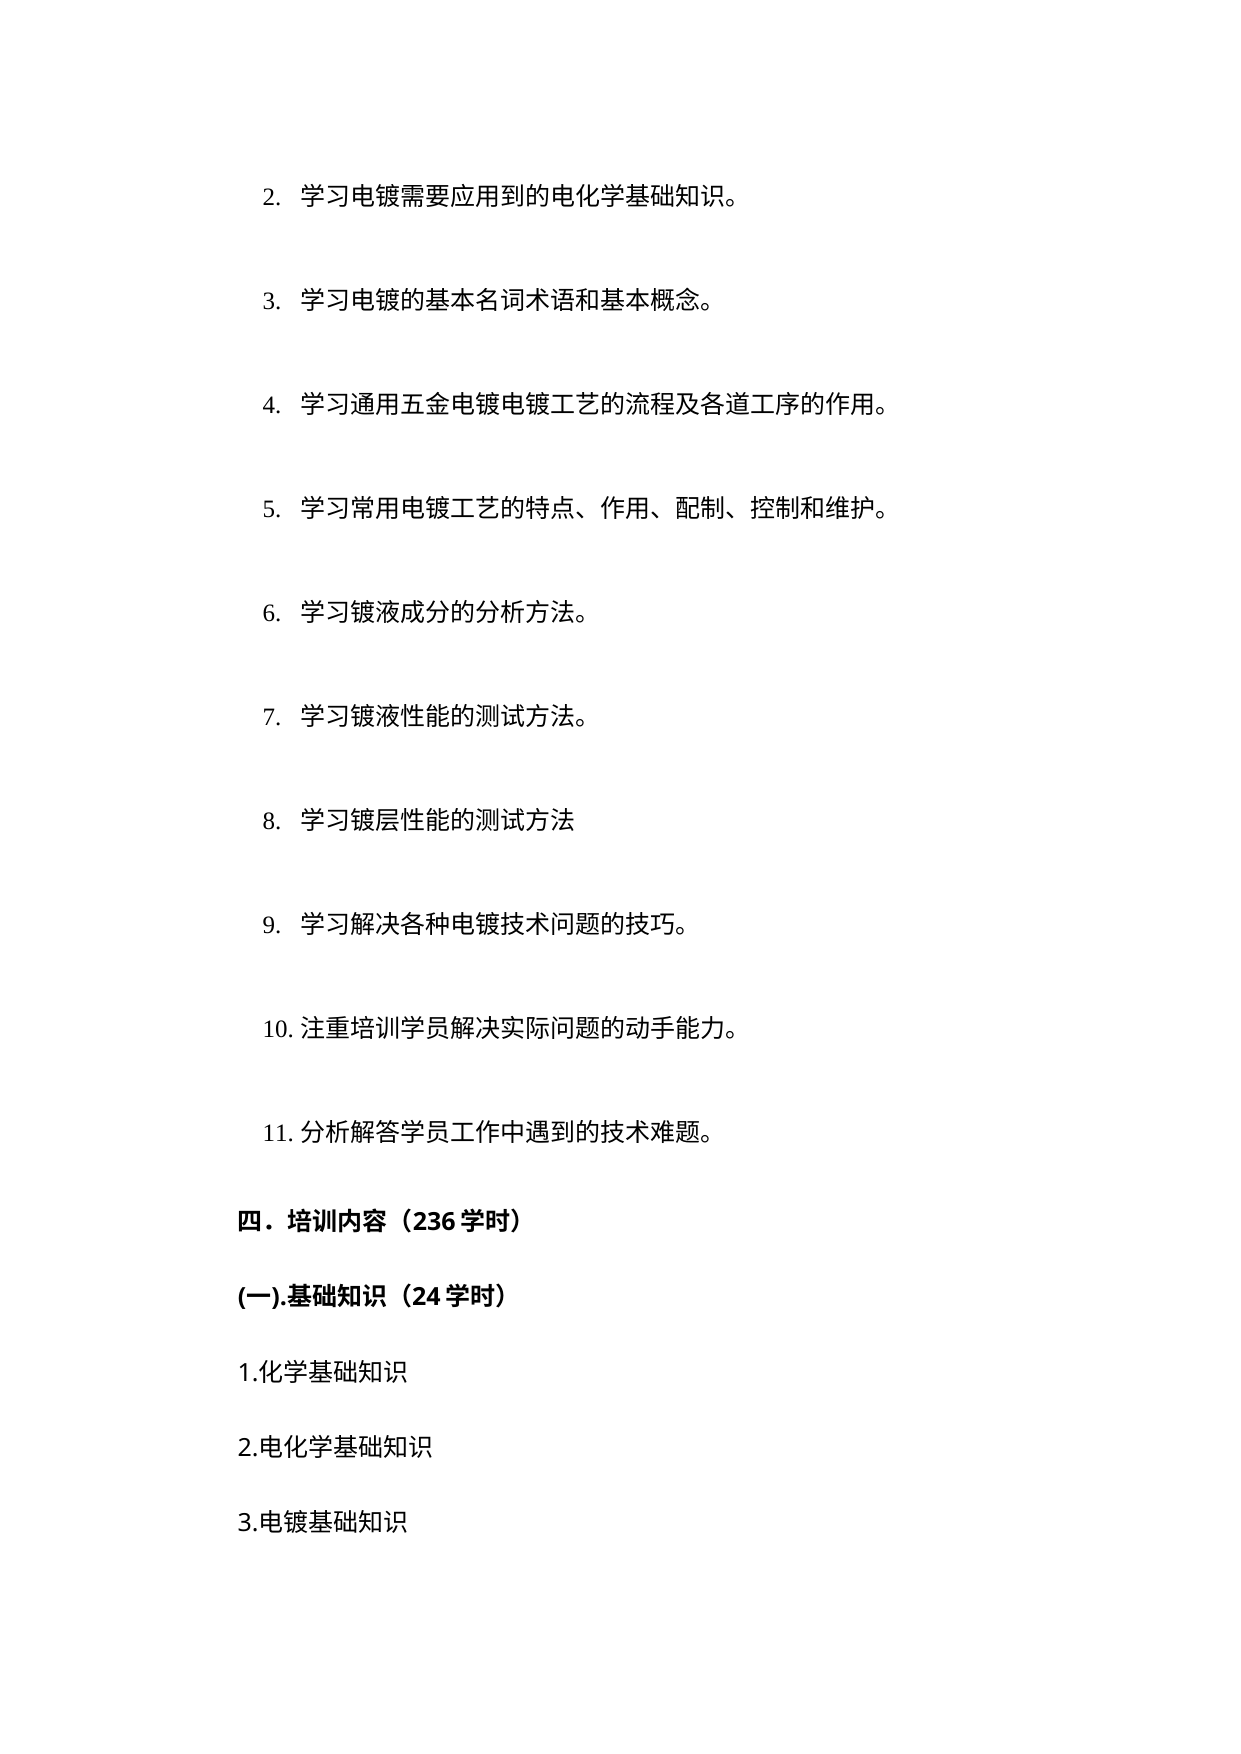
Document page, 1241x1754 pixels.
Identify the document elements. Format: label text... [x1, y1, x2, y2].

list 学习常用电镀工艺的特点、作用、配制、控制和维护。 [262, 474, 1053, 539]
text (一).基础知识（24学时） [187, 1277, 1053, 1313]
list 学习解决各种电镀技术问题的技巧。 [262, 890, 1053, 955]
text 四．培训内容（236学时） [187, 1202, 1053, 1238]
text 2.电化学基础知识 [187, 1427, 1053, 1463]
text 3.电镀基础知识 [187, 1502, 1053, 1539]
list 注重培训学员解决实际问题的动手能力。 [262, 994, 1053, 1059]
list 学习镀液性能的测试方法。 [262, 682, 1053, 747]
list 学习镀层性能的测试方法 [262, 786, 1053, 851]
list 学习通用五金电镀电镀工艺的流程及各道工序的作用。 [262, 370, 1053, 435]
list 学习电镀需要应用到的电化学基础知识。 [262, 162, 1053, 227]
list 学习电镀的基本名词术语和基本概念。 [262, 266, 1053, 331]
list 学习镀液成分的分析方法。 [262, 578, 1053, 643]
text 1.化学基础知识 [187, 1352, 1053, 1388]
list 分析解答学员工作中遇到的技术难题。 [262, 1098, 1053, 1163]
